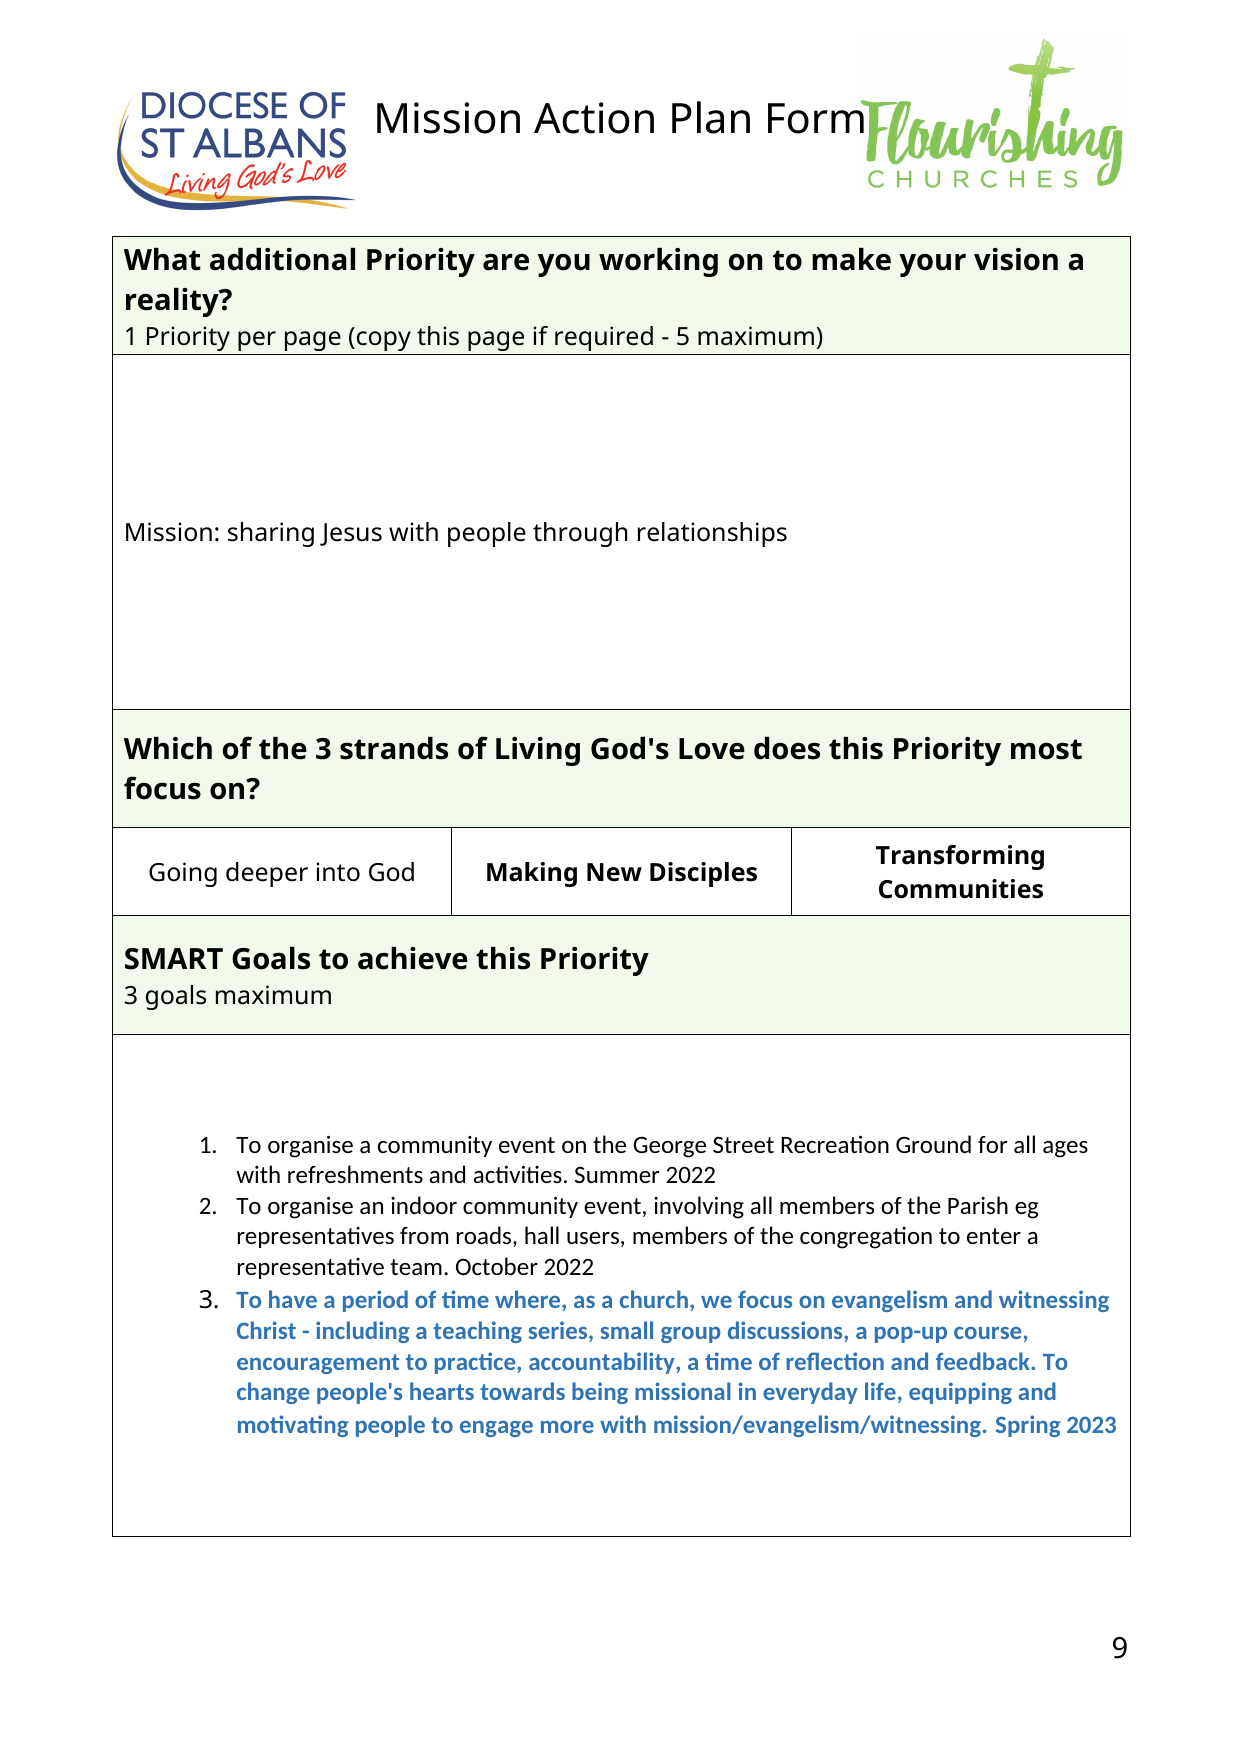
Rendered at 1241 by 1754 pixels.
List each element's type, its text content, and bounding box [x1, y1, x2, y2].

picture [111, 88, 362, 214]
table_cell Making New Disciples [452, 828, 791, 915]
table_cell To organise a community event on the George Street Recreation Ground for all ages with refreshments and activities. Summer 2022 To organise an indoor community event, involving all members of the Parish eg representatives from roads, hall users, members of the congregation to enter a representative team. October 2022 To have a period of time where, as a church, we focus on evangelism and witnessing Christ - including a teaching series, small group discussions, a pop-up course, encouragement to practice, accountability, a time of reflection and feedback. To change people's hearts towards being missional in everyday life, equipping and motivating people to engage more with mission/evangelism/witnessing. Spring 2023 [113, 1035, 1130, 1536]
table_cell Mission: sharing Jesus with people through relationships [113, 355, 1130, 709]
table_cell Which of the 3 strands of Living God's Love does this Priority most focus on? [113, 710, 1130, 827]
table_cell SMART Goals to achieve this Priority 3 goals maximum [113, 916, 1130, 1033]
table_cell Transforming Communities [792, 828, 1130, 915]
picture [855, 32, 1128, 193]
table_cell Going deeper into God [113, 828, 451, 915]
table_header What additional Priority are you working on to make your vision a reality? 1 Priority per page (copy this page if required - 5 maximum) [113, 237, 1130, 354]
